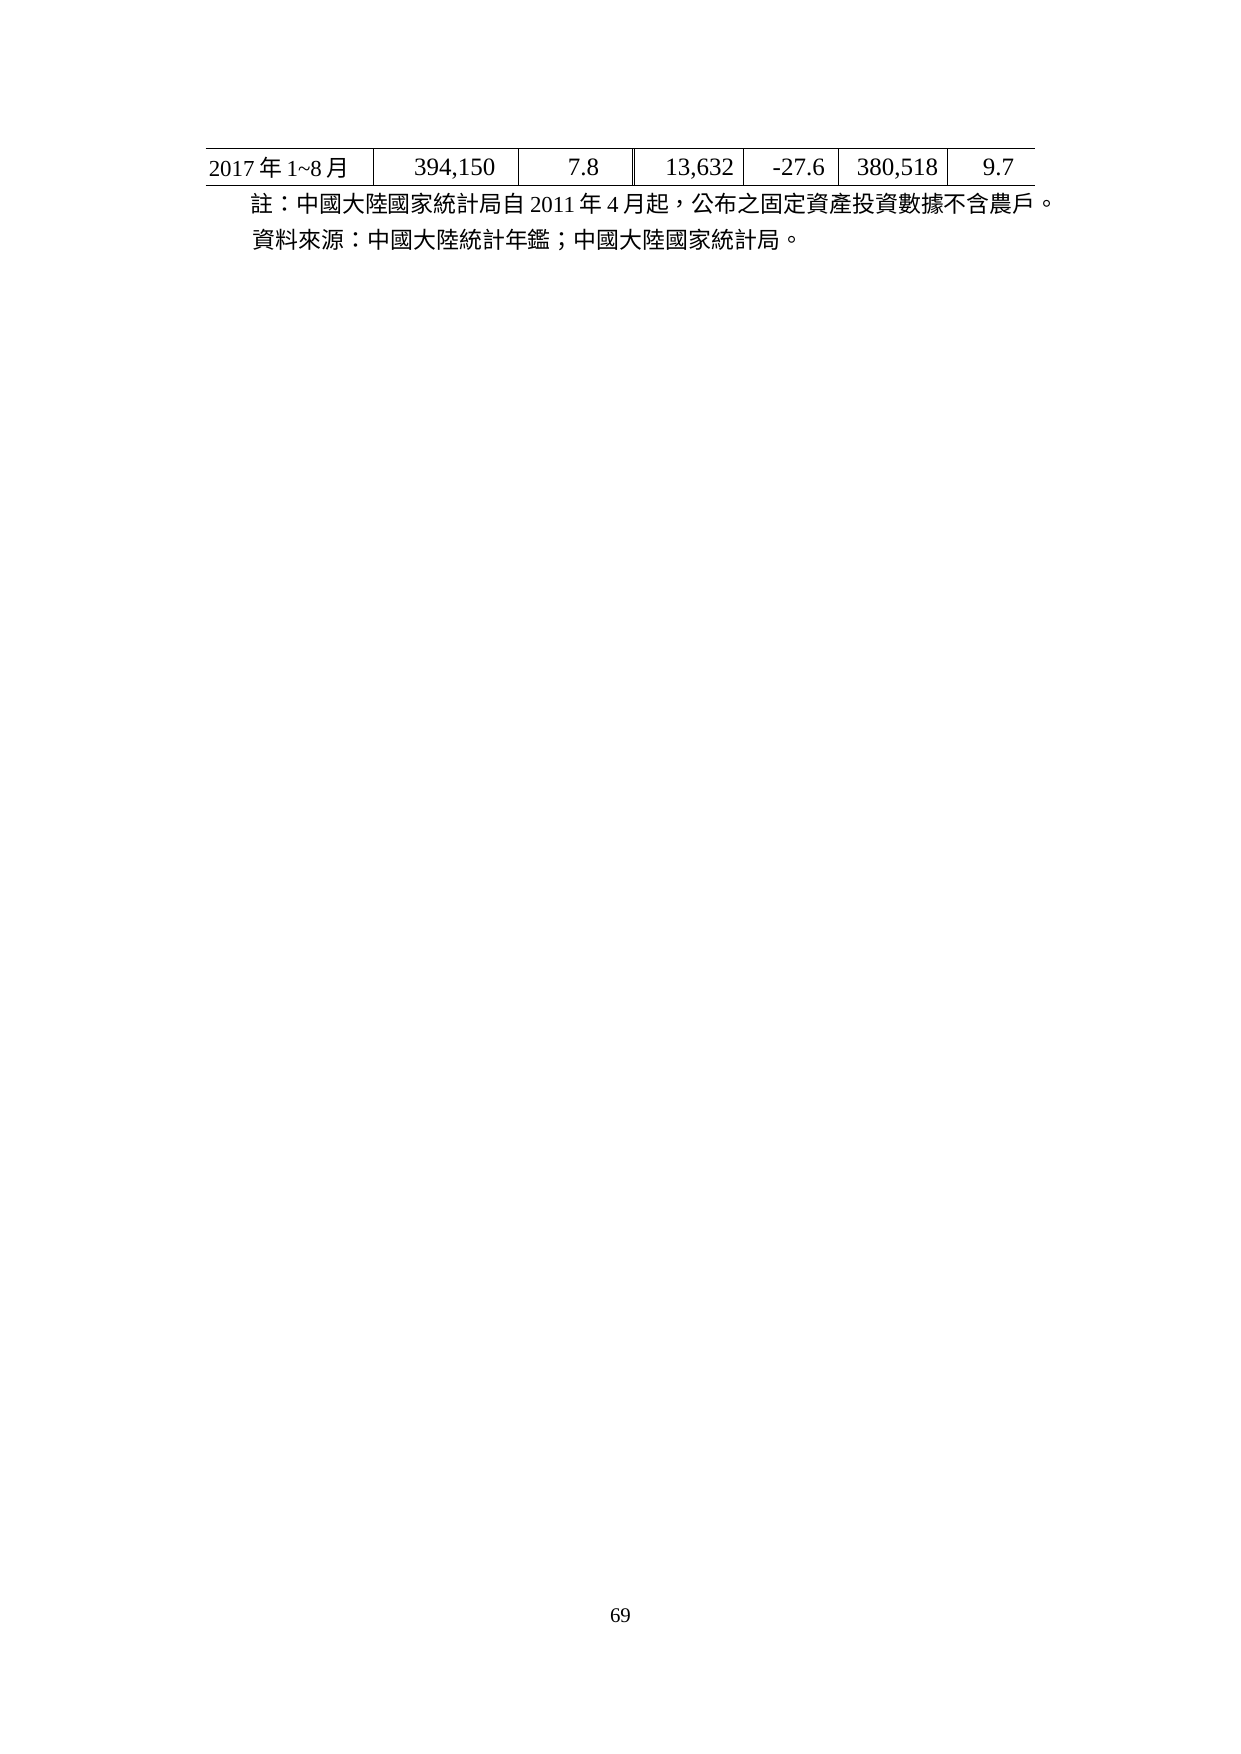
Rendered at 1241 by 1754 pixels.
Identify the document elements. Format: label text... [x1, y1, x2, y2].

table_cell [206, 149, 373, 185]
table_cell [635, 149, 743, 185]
text 資料來源：中國大陸統計年鑑；中國大陸國家統計局。 [177, 219, 1063, 257]
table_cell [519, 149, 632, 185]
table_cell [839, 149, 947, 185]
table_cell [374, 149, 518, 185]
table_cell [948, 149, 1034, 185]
text 註：中國大陸國家統計局自2011年4月起，公布之固定資產投資數據不含農戶。 [158, 186, 1078, 219]
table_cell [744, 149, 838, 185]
